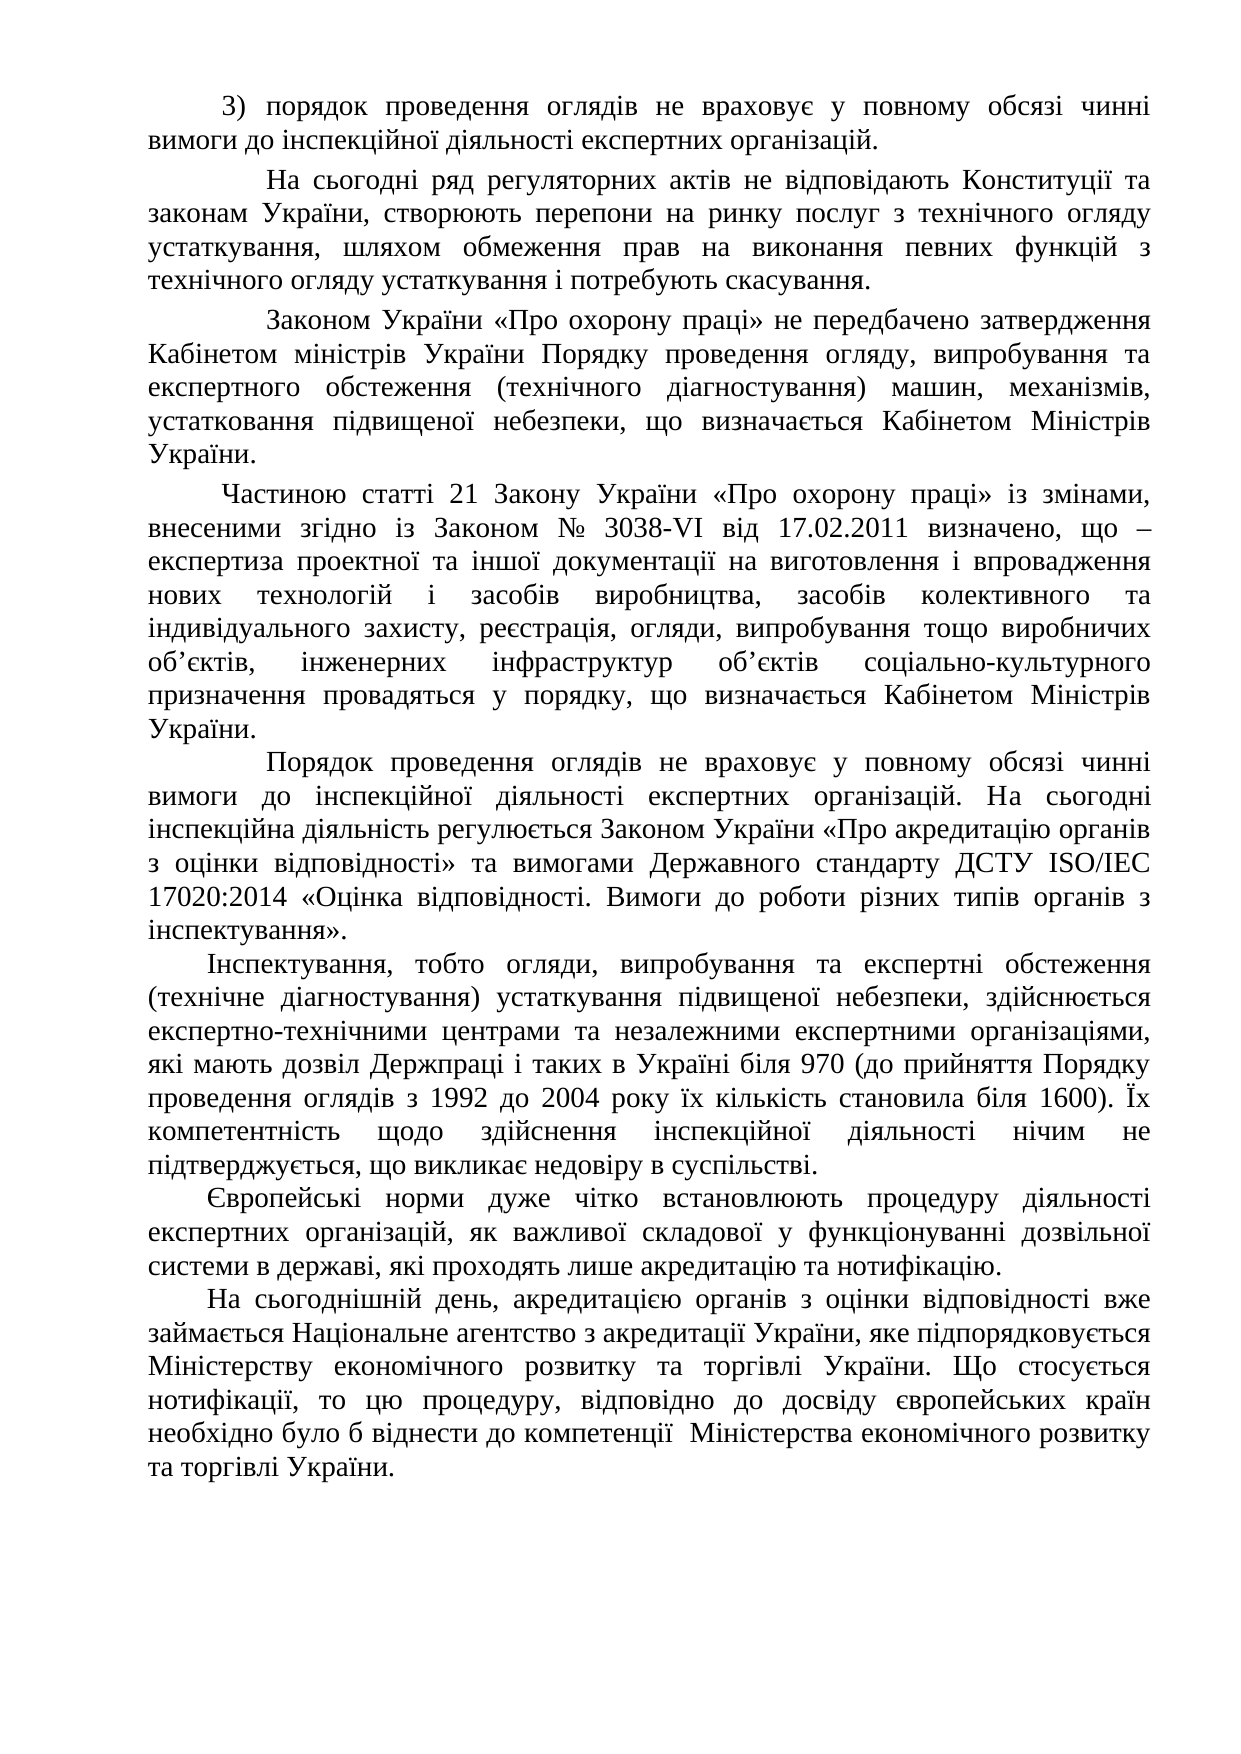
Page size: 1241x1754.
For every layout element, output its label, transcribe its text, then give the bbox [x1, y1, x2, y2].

text На сьогодні ряд регуляторних актів не відповідають Конституції та законам України, створюють перепони на ринку послуг з технічного огляду устаткування, шляхом обмеження прав на виконання певних функцій з технічного огляду устаткування і потребують скасування. [148, 162, 1152, 296]
text На сьогоднішній день, акредитацією органів з оцінки відповідності вже займається Національне агентство з акредитації України, яке підпорядковується Міністерству економічного розвитку та торгівлі України. Що стосується нотифікації, то цю процедуру, відповідно до досвіду європейських країн необхідно було б віднести до компетенції Міністерства економічного розвитку та торгівлі України. [148, 1281, 1152, 1482]
text Порядок проведення оглядів не враховує у повному обсязі чинні вимоги до інспекційної діяльності експертних організацій. На сьогодні інспекційна діяльність регулюється Законом України «Про акредитацію органів з оцінки відповідності» та вимогами Державного стандарту ДСТУ ISO/IEC 17020:2014 «Оцінка відповідності. Вимоги до роботи різних типів органів з інспектування». [148, 744, 1152, 946]
text Частиною статті 21 Закону України «Про охорону праці» із змінами, внесеними згідно із Законом № 3038-VI від 17.02.2011 визначено, що – експертиза проектної та іншої документації на виготовлення і впровадження нових технологій і засобів виробництва, засобів колективного та індивідуального захисту, реєстрація, огляди, випробування тощо виробничих об’єктів, інженерних інфраструктур об’єктів соціально-культурного призначення провадяться у порядку, що визначається Кабінетом Міністрів України. [148, 476, 1152, 744]
list порядок проведення оглядів не враховує у повному обсязі чинні вимоги до інспекційної діяльності експертних організацій. [148, 88, 1152, 156]
text Законом України «Про охорону праці» не передбачено затвердження Кабінетом міністрів України Порядку проведення огляду, випробування та експертного обстеження (технічного діагностування) машин, механізмів, устатковання підвищеної небезпеки, що визначається Кабінетом Міністрів України. [148, 302, 1152, 470]
text Європейські норми дуже чітко встановлюють процедуру діяльності експертних організацій, як важливої складової у функціонуванні дозвільної системи в державі, які проходять лише акредитацію та нотифікацію. [148, 1181, 1152, 1281]
text Інспектування, тобто огляди, випробування та експертні обстеження (технічне діагностування) устаткування підвищеної небезпеки, здійснюється експертно-технічними центрами та незалежними експертними організаціями, які мають дозвіл Держпраці і таких в Україні біля 970 (до прийняття Порядку проведення оглядів з 1992 до 2004 року їх кількість становила біля 1600). Їх компетентність щодо здійснення інспекційної діяльності нічим не підтверджується, що викликає недовіру в суспільстві. [148, 946, 1152, 1181]
